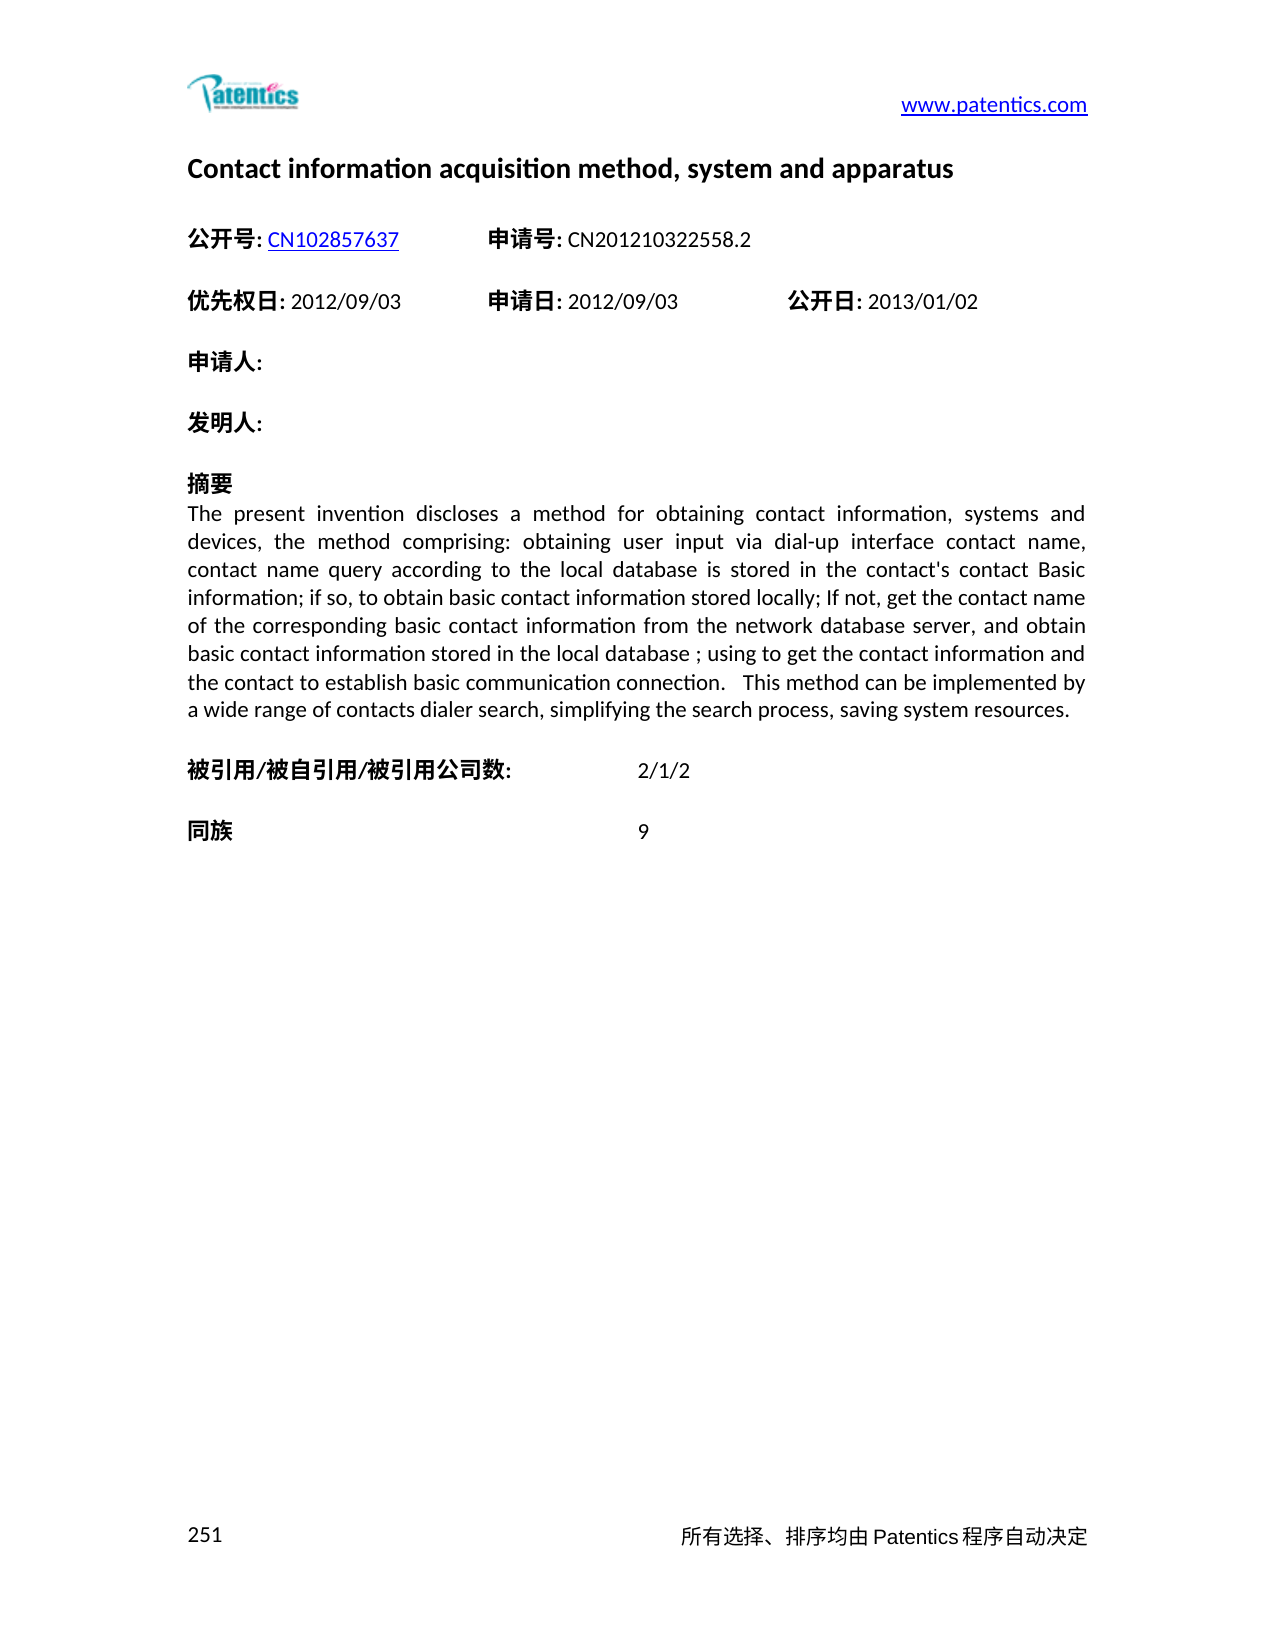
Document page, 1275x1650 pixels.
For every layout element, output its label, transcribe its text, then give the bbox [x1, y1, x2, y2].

text 公开号: CN102857637 申请号: CN201210322558.2 [187, 221, 1087, 254]
text 摘要 [187, 466, 1087, 499]
text Contact information acquisition method, system and apparatus [187, 150, 1087, 186]
picture [187, 74, 301, 113]
text 申请人: [187, 344, 1087, 377]
text 发明人: [187, 405, 1087, 438]
text 优先权日: 2012/09/03 申请日: 2012/09/03 公开日: 2013/01/02 [187, 282, 1087, 316]
text 被引用/被自引用/被引用公司数: 2/1/2 [187, 752, 1087, 785]
text The present invention discloses a method for obtaining contact information, systems and devices, the method comprising: obtaining user input via dial-up interface contact name, contact name query according to the local database is stored in the contact's contact Basic information; if so, to obtain basic contact information stored locally; If not, get the contact name of the corresponding basic contact information from the network database server, and obtain basic contact information stored in the local database ; using to get the contact information and the contact to establish basic communication connection. This method can be implemented by a wide range of contacts dialer search, simplifying the search process, saving system resources. [187, 499, 1087, 724]
text 同族 9 [187, 813, 1087, 846]
